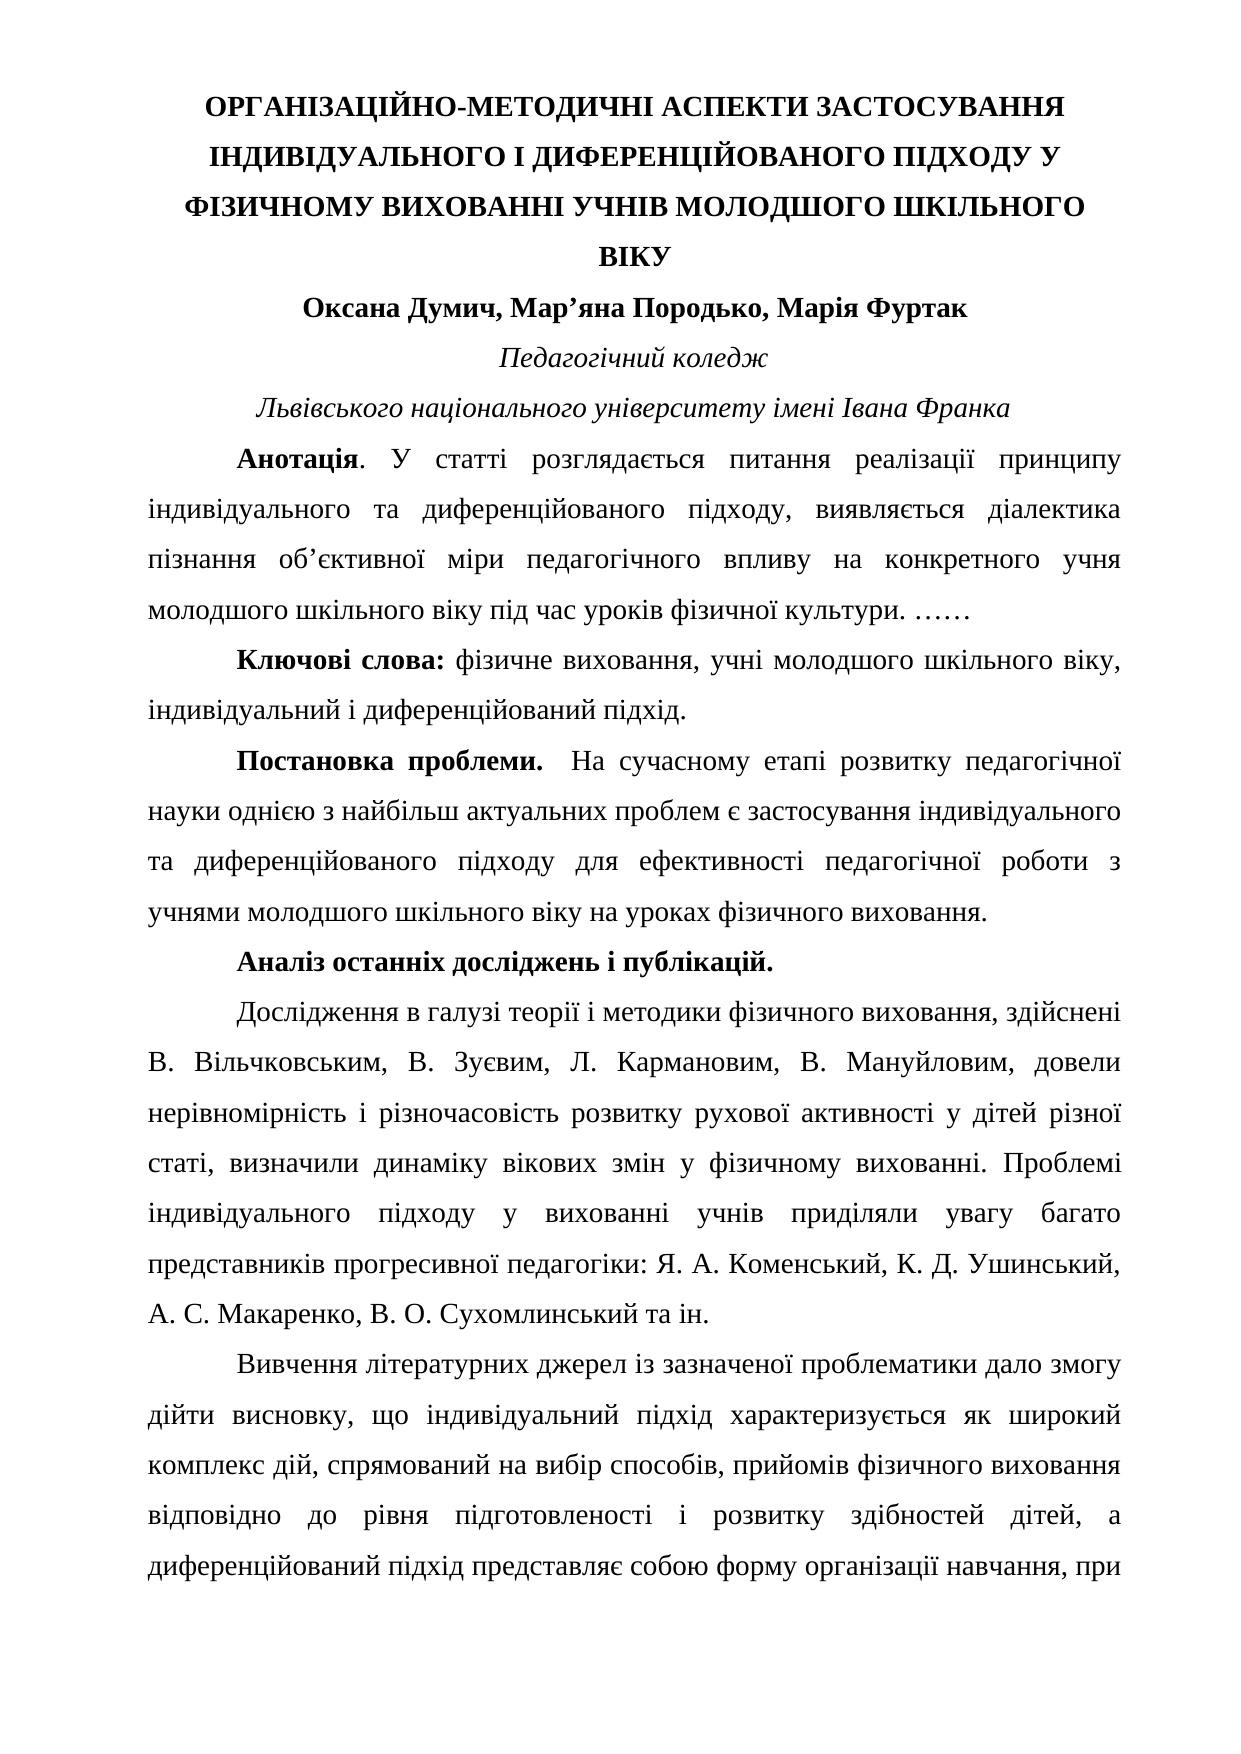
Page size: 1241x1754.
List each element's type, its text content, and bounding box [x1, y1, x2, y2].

text Педагогічний коледж [148, 340, 1122, 374]
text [148, 1346, 1122, 1581]
text Аналіз останніх досліджень і публікацій. [148, 944, 1122, 977]
text Анотація. У статті розглядається питання реалізації принципу індивідуального та диференційованого підходу, виявляється діалектика пізнання об’єктивної міри педагогічного впливу на конкретного учня молодшого шкільного віку під час уроків фізичної культури. …… [148, 441, 1122, 625]
text Дослідження в галузі теорії і методики фізичного виховання, здійснені В. Вільчковським, В. Зуєвим, Л. Кармановим, В. Мануйловим, довели нерівномірність і різночасовість розвитку рухової активності у дітей різної статі, визначили динаміку вікових змін у фізичному вихованні. Проблемі індивідуального підходу у вихованні учнів приділяли увагу багато представників прогресивної педагогіки: Я. А. Коменський, К. Д. Ушинський, А. С. Макаренко, В. О. Сухомлинський та ін. [148, 994, 1122, 1330]
text Оксана Думич, Мар’яна Породько, Марія Фуртак [148, 290, 1122, 323]
text Львівського національного університету імені Івана Франка [148, 391, 1122, 424]
text ОРГАНІЗАЦІЙНО-МЕТОДИЧНІ АСПЕКТИ ЗАСТОСУВАННЯ ІНДИВІДУАЛЬНОГО І ДИФЕРЕНЦІЙОВАНОГО ПІДХОДУ У ФІЗИЧНОМУ ВИХОВАННІ УЧНІВ МОЛОДШОГО ШКІЛЬНОГО ВІКУ [148, 89, 1122, 273]
text Постановка проблеми. На сучасному етапі розвитку педагогічної науки однією з найбільш актуальних проблем є застосування індивідуального та диференційованого підходу для ефективності педагогічної роботи з учнями молодшого шкільного віку на уроках фізичного виховання. [148, 743, 1122, 927]
text Ключові слова: фізичне виховання, учні молодшого шкільного віку, індивідуальний і диференційований підхід. [148, 642, 1122, 726]
